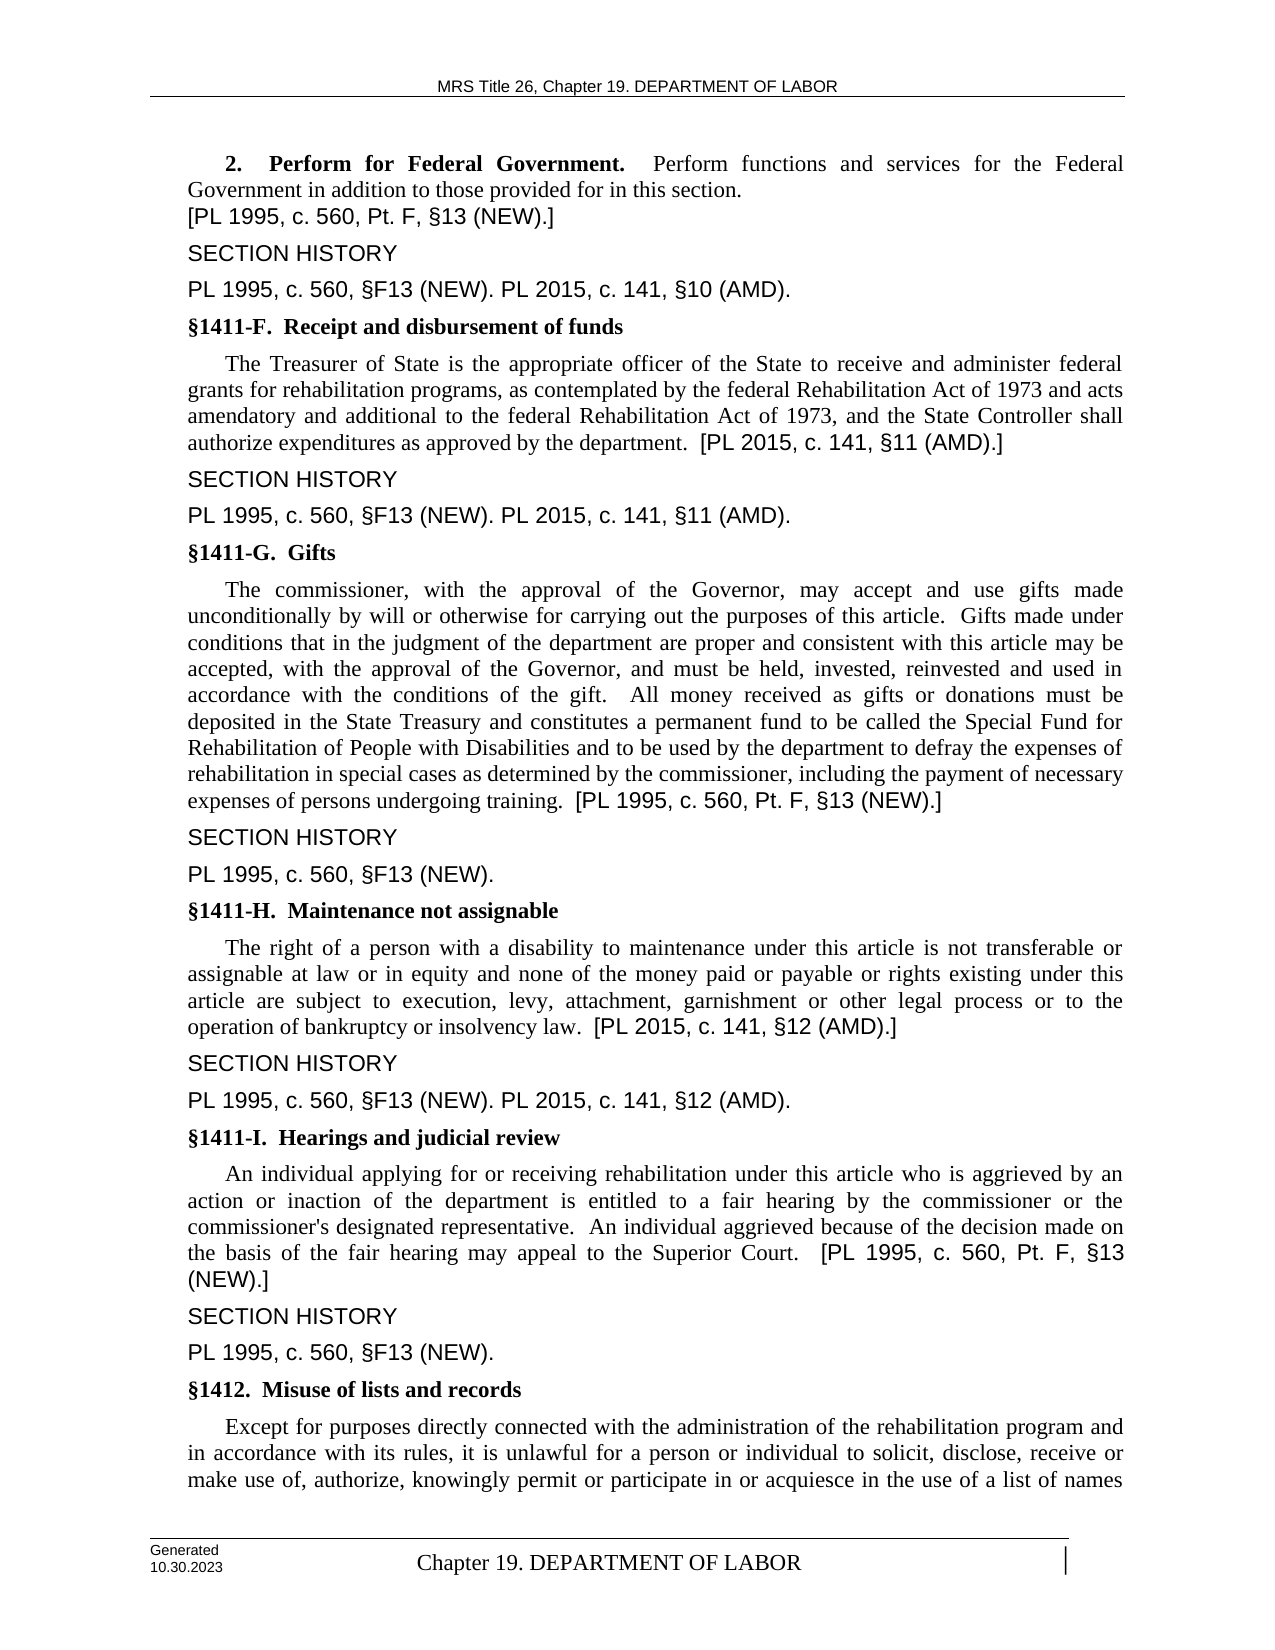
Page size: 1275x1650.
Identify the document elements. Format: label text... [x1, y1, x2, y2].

text SECTION HISTORY [187, 239, 1125, 266]
text SECTION HISTORY [187, 466, 1125, 492]
text The commissioner, with the approval of the Governor, may accept and use gifts made unconditionally by will or otherwise for carrying out the purposes of this article. Gifts made under conditions that in the judgment of the department are proper and consistent with this article may be accepted, with the approval of the Governor, and must be held, invested, reinvested and used in accordance with the conditions of the gift. All money received as gifts or donations must be deposited in the State Treasury and constitutes a permanent fund to be called the Special Fund for Rehabilitation of People with Disabilities and to be used by the department to defray the expenses of rehabilitation in special cases as determined by the commissioner, including the payment of necessary expenses of persons undergoing training. [PL 1995, c. 560, Pt. F, §13 (NEW).] [187, 576, 1125, 813]
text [187, 1413, 1125, 1492]
text §1411-I. Hearings and judicial review [187, 1123, 1125, 1150]
text §1411-H. Maintenance not assignable [187, 897, 1125, 924]
text The right of a person with a disability to maintenance under this article is not transferable or assignable at law or in equity and none of the money paid or payable or rights existing under this article are subject to execution, levy, attachment, garnishment or other legal process or to the operation of bankruptcy or insolvency law. [PL 2015, c. 141, §12 (AMD).] [187, 934, 1125, 1039]
text §1411-F. Receipt and disbursement of funds [187, 313, 1125, 339]
text [PL 1995, c. 560, Pt. F, §13 (NEW).] [187, 203, 1125, 229]
text SECTION HISTORY [187, 1050, 1125, 1076]
text PL 1995, c. 560, §F13 (NEW). [187, 861, 1125, 887]
text An individual applying for or receiving rehabilitation under this article who is aggrieved by an action or inaction of the department is entitled to a fair hearing by the commissioner or the commissioner's designated representative. An individual aggrieved because of the decision made on the basis of the fair hearing may appeal to the Superior Court. [PL 1995, c. 560, Pt. F, §13 (NEW).] [187, 1160, 1125, 1292]
text §1411-G. Gifts [187, 539, 1125, 566]
text PL 1995, c. 560, §F13 (NEW). [187, 1339, 1125, 1366]
text 2. Perform for Federal Government. Perform functions and services for the Federal Government in addition to those provided for in this section. [187, 150, 1125, 203]
text SECTION HISTORY [187, 824, 1125, 850]
text The Treasurer of State is the appropriate officer of the State to receive and administer federal grants for rehabilitation programs, as contemplated by the federal Rehabilitation Act of 1973 and acts amendatory and additional to the federal Rehabilitation Act of 1973, and the State Controller shall authorize expenditures as approved by the department. [PL 2015, c. 141, §11 (AMD).] [187, 350, 1125, 455]
text SECTION HISTORY [187, 1303, 1125, 1329]
text PL 1995, c. 560, §F13 (NEW). PL 2015, c. 141, §12 (AMD). [187, 1087, 1125, 1113]
text PL 1995, c. 560, §F13 (NEW). PL 2015, c. 141, §10 (AMD). [187, 276, 1125, 303]
text PL 1995, c. 560, §F13 (NEW). PL 2015, c. 141, §11 (AMD). [187, 502, 1125, 529]
text §1412. Misuse of lists and records [187, 1376, 1125, 1402]
